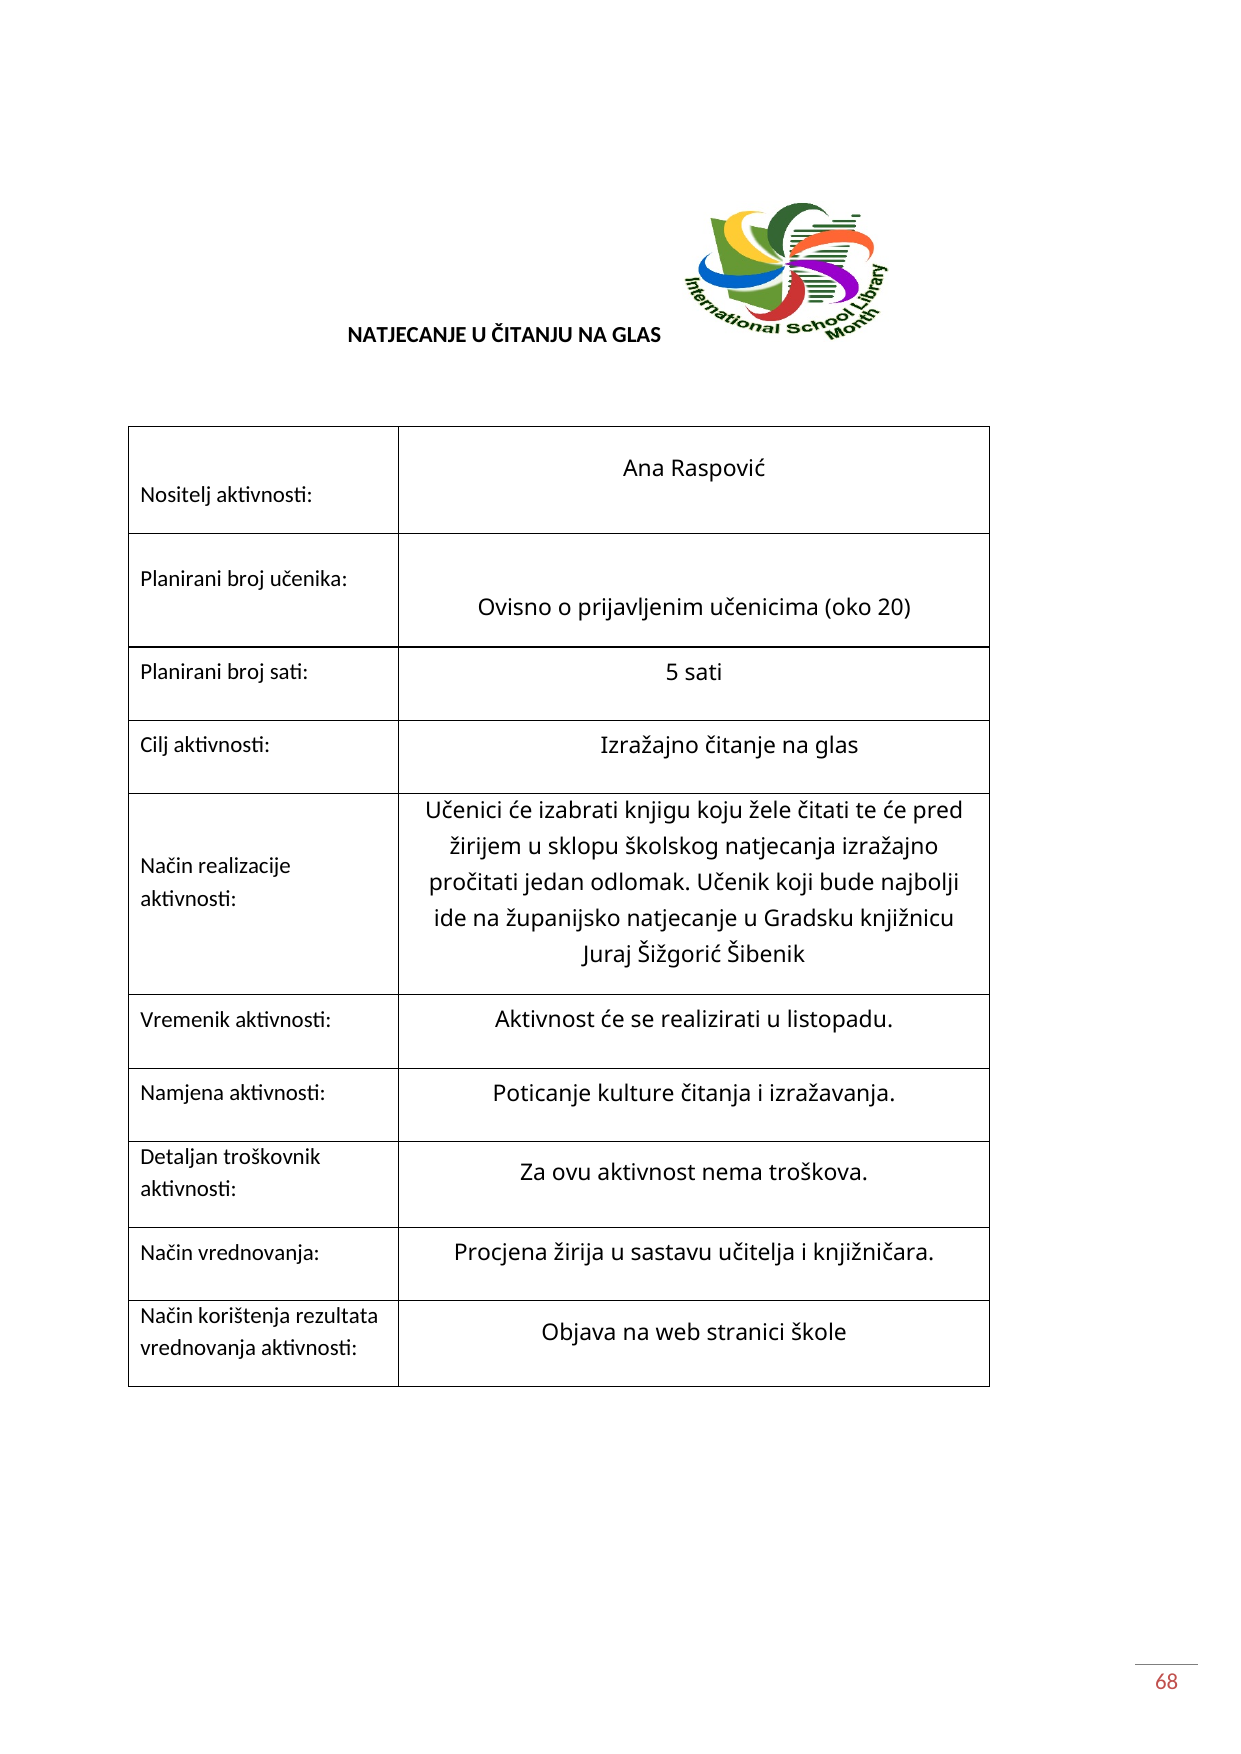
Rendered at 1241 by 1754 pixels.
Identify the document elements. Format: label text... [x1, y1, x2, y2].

table_cell Vremenik aktivnosti: [129, 995, 398, 1067]
table_cell Za ovu aktivnost nema troškova. [399, 1142, 989, 1227]
table_cell Planirani broj sati: [129, 648, 398, 720]
table_cell Način korištenja rezultata vrednovanja aktivnosti: [129, 1301, 398, 1386]
table_cell Detaljan troškovnik aktivnosti: [129, 1142, 398, 1227]
table_cell Način vrednovanja: [129, 1228, 398, 1300]
table_cell Planirani broj učenika: [129, 534, 398, 646]
table_cell Poticanje kulture čitanja i izražavanja. [399, 1069, 989, 1141]
table_cell Učenici će izabrati knjigu koju žele čitati te će pred žirijem u sklopu školskog natjecanja izražajno pročitati jedan odlomak. Učenik koji bude najbolji ide na županijsko natjecanje u Gradsku knjižnicu Juraj Šižgorić Šibenik [399, 794, 989, 994]
table_cell Način realizacije aktivnosti: [129, 794, 398, 994]
table_header Ana Raspović [399, 427, 989, 533]
table_cell Ovisno o prijavljenim učenicima (oko 20) [399, 534, 989, 646]
table_cell 5 sati [399, 648, 989, 720]
table_cell Namjena aktivnosti: [129, 1069, 398, 1141]
text NATJECANJE U ČITANJU NA GLAS [148, 201, 1093, 348]
table_cell Cilj aktivnosti: [129, 721, 398, 793]
table_header Nositelj aktivnosti: [129, 427, 398, 533]
table_cell Objava na web stranici škole [399, 1301, 989, 1386]
table_cell Procjena žirija u sastavu učitelja i knjižničara. [399, 1228, 989, 1300]
table_cell Izražajno čitanje na glas [399, 721, 989, 793]
picture [681, 201, 893, 342]
table_cell Aktivnost će se realizirati u listopadu. [399, 995, 989, 1067]
